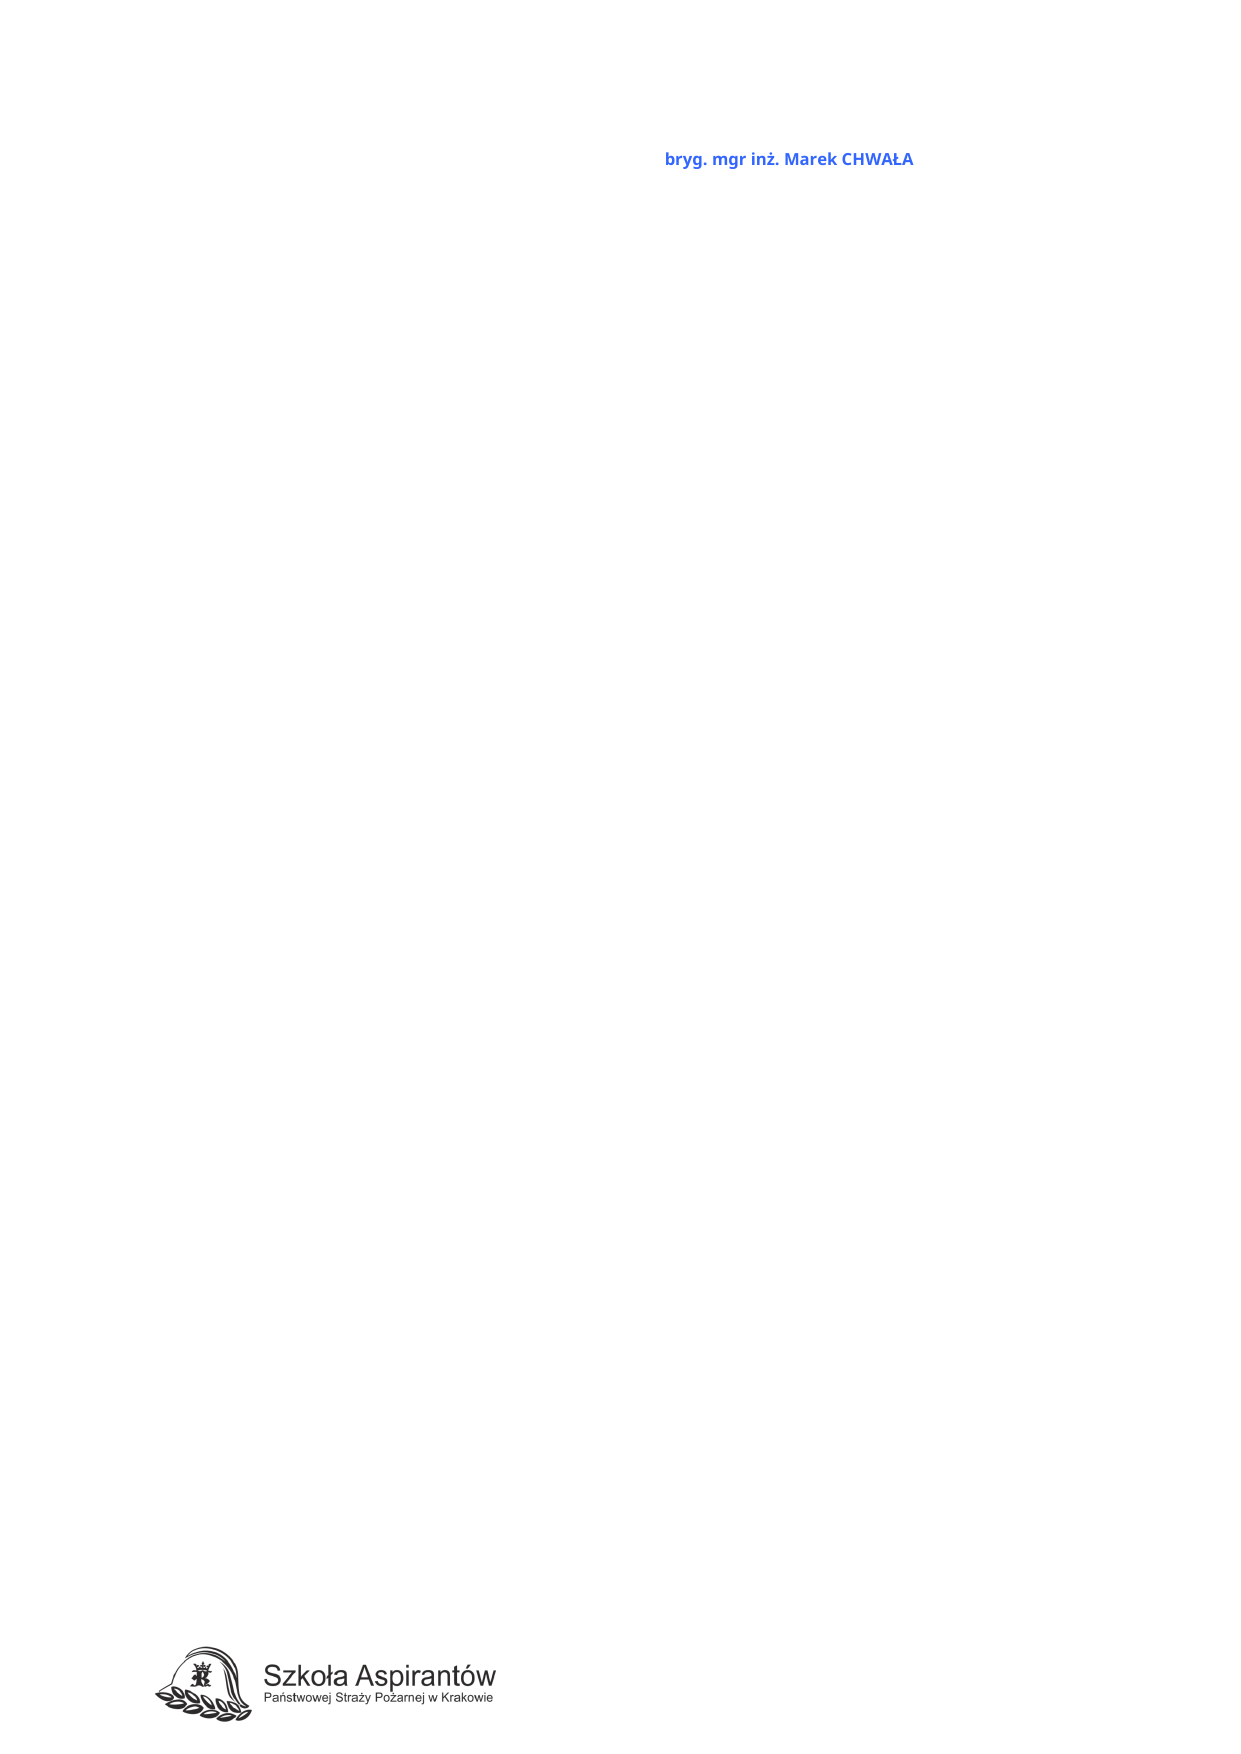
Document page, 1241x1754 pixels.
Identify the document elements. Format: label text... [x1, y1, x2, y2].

picture [154, 1646, 496, 1722]
text bryg. mgr inż. Marek CHWAŁA [664, 148, 1093, 170]
